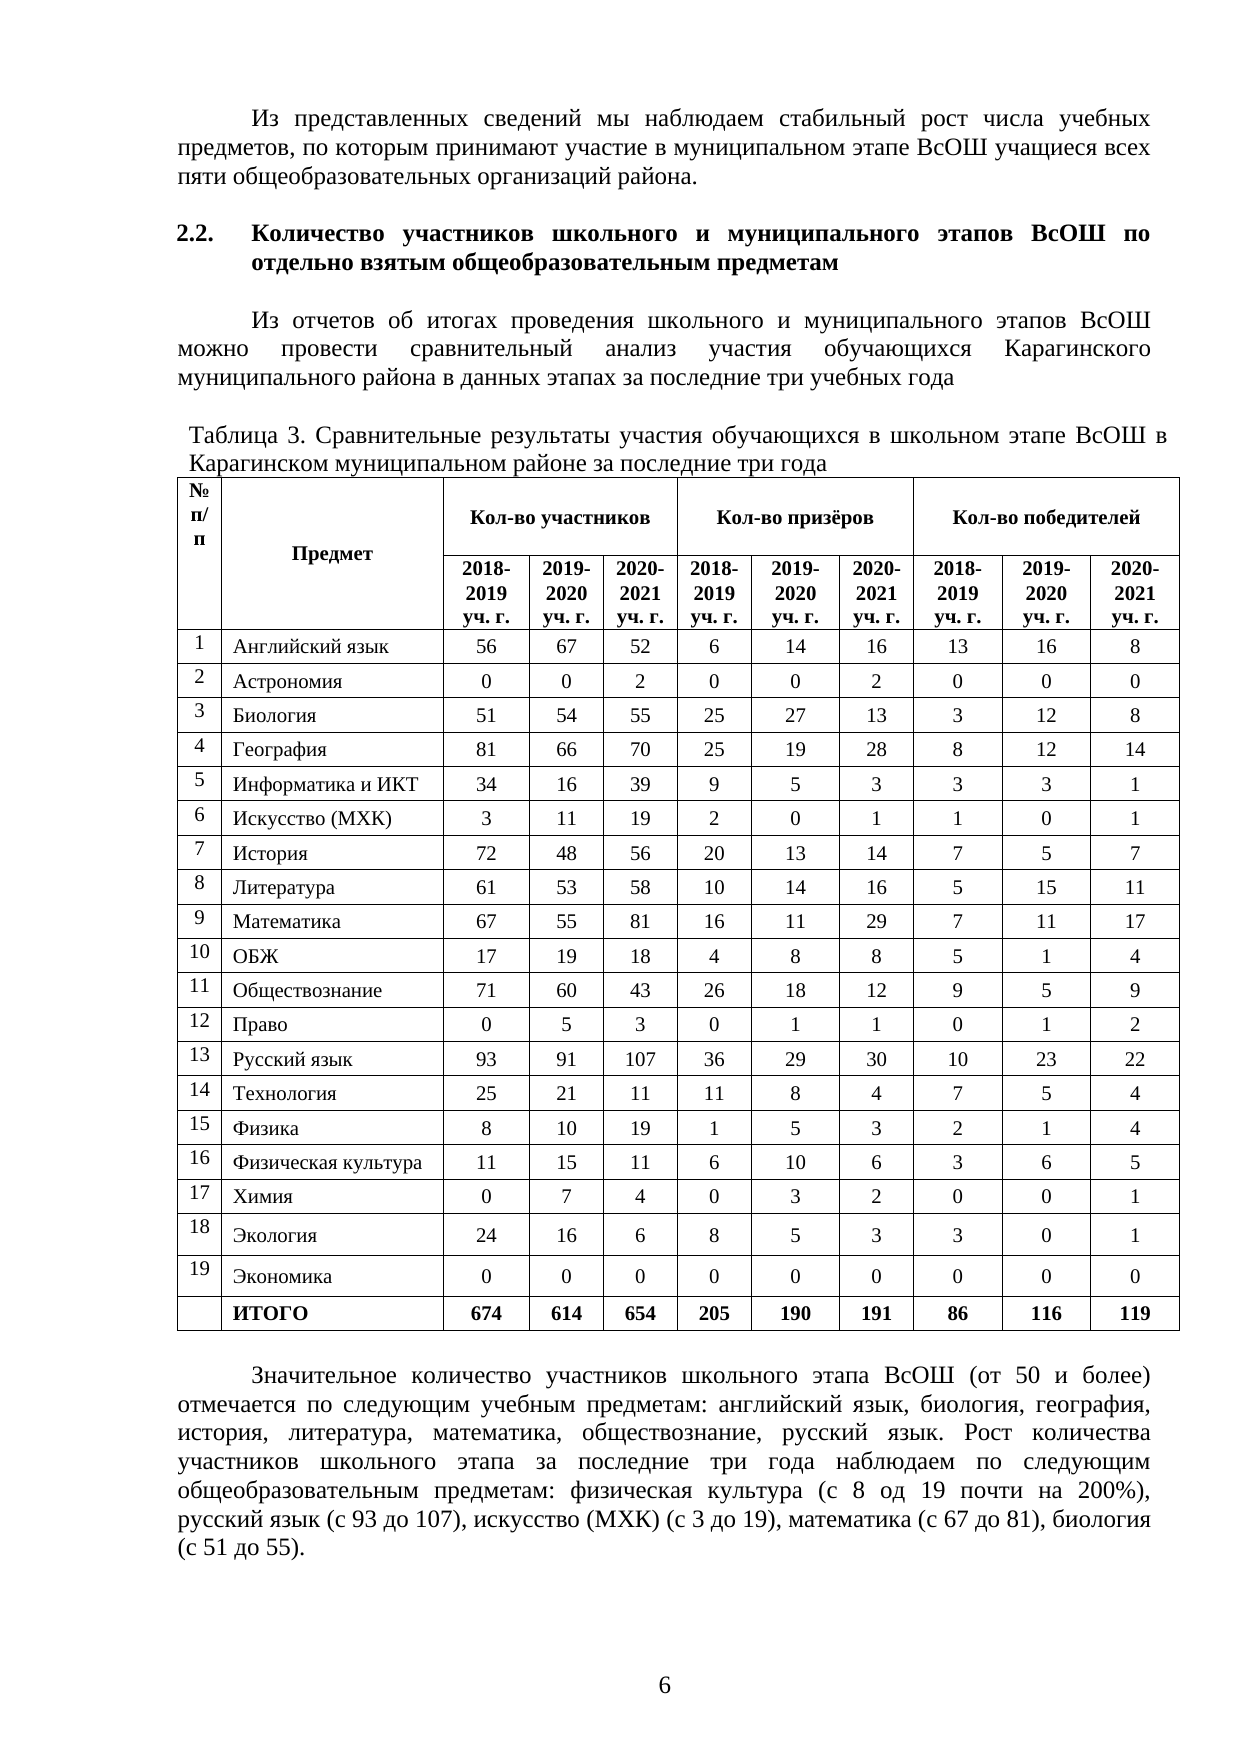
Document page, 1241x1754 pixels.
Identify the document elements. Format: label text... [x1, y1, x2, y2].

table_cell 8 [178, 870, 221, 903]
table_cell 1 [752, 1008, 839, 1041]
table_cell 18 [604, 939, 677, 972]
table_cell 3 [914, 698, 1002, 732]
table_cell Кол-во победителей [914, 478, 1179, 555]
table_cell Астрономия [222, 664, 443, 697]
table_cell 16 [840, 870, 913, 903]
table_cell 0 [678, 1180, 751, 1213]
table_cell 5 [178, 767, 221, 800]
table_cell № п/п [178, 478, 221, 628]
table_cell 29 [752, 1042, 839, 1075]
table_cell 7 [1091, 836, 1179, 869]
table_cell 2018-2019 уч. г. [444, 556, 529, 628]
table_cell 54 [530, 698, 603, 732]
table_cell 13 [178, 1042, 221, 1075]
table_cell 55 [530, 905, 603, 938]
table_cell 3 [914, 1214, 1002, 1255]
table_cell 16 [1003, 630, 1090, 663]
table_cell 1 [840, 801, 913, 835]
table_cell 19 [752, 733, 839, 766]
table_cell 16 [678, 905, 751, 938]
table_cell 81 [604, 905, 677, 938]
table_cell 58 [604, 870, 677, 903]
table_cell 11 [604, 1076, 677, 1110]
table_cell 5 [914, 939, 1002, 972]
table_cell 3 [752, 1180, 839, 1213]
table_cell 0 [678, 664, 751, 697]
table_cell 2019-2020 уч. г. [752, 556, 839, 628]
table_cell Кол-во участников [444, 478, 677, 555]
table_cell 0 [530, 1256, 603, 1296]
table_cell 1 [840, 1008, 913, 1041]
table_cell 7 [178, 836, 221, 869]
table_cell 3 [840, 1111, 913, 1144]
table_cell 0 [604, 1256, 677, 1296]
table_cell 12 [1003, 698, 1090, 732]
table_cell 51 [444, 698, 529, 732]
list Количество участников школьного и муниципального этапов ВсОШ по отдельно взятым общеобразовательным предметам [176, 218, 1152, 276]
table_cell 5 [1003, 836, 1090, 869]
table_cell 1 [678, 1111, 751, 1144]
table_cell 119 [1091, 1297, 1179, 1330]
table_cell 5 [1003, 973, 1090, 1007]
table_cell 22 [1091, 1042, 1179, 1075]
table_cell 17 [1091, 905, 1179, 938]
table_cell 28 [840, 733, 913, 766]
table_cell 9 [178, 905, 221, 938]
table_cell 34 [444, 767, 529, 800]
text Из представленных сведений мы наблюдаем стабильный рост числа учебных предметов, по которым принимают участие в муниципальном этапе ВсОШ учащиеся всех пяти общеобразовательных организаций района. [177, 103, 1152, 190]
table_cell 1 [1091, 1214, 1179, 1255]
table_cell ИТОГО [222, 1297, 443, 1330]
table_cell 67 [444, 905, 529, 938]
table_cell 2 [604, 664, 677, 697]
table_cell 9 [914, 973, 1002, 1007]
table_cell 26 [678, 973, 751, 1007]
table_cell 0 [752, 801, 839, 835]
table_cell Искусство (МХК) [222, 801, 443, 835]
table_cell 24 [444, 1214, 529, 1255]
table_cell 11 [678, 1076, 751, 1110]
table_cell 4 [840, 1076, 913, 1110]
table_cell 3 [914, 1145, 1002, 1178]
table_cell Математика [222, 905, 443, 938]
table_cell 67 [530, 630, 603, 663]
table_cell 8 [840, 939, 913, 972]
table_cell 10 [530, 1111, 603, 1144]
table_cell 0 [1003, 801, 1090, 835]
table_cell 5 [1003, 1076, 1090, 1110]
table_cell 190 [752, 1297, 839, 1330]
table_cell 12 [840, 973, 913, 1007]
table_cell 9 [1091, 973, 1179, 1007]
table_cell 1 [1091, 767, 1179, 800]
table_cell 5 [914, 870, 1002, 903]
table_cell 4 [1091, 1076, 1179, 1110]
table_header Таблица 3. Сравнительные результаты участия обучающихся в школьном этапе ВсОШ в Карагинском муниципальном районе за последние три года [177, 391, 1179, 477]
table_cell 16 [530, 1214, 603, 1255]
table_cell 0 [1091, 664, 1179, 697]
table_cell 3 [604, 1008, 677, 1041]
table_cell 55 [604, 698, 677, 732]
table_cell 6 [678, 630, 751, 663]
table_cell 11 [604, 1145, 677, 1178]
table_cell 60 [530, 973, 603, 1007]
table_cell 39 [604, 767, 677, 800]
table_cell 0 [1091, 1256, 1179, 1296]
table_cell 0 [530, 664, 603, 697]
table_cell 2 [840, 664, 913, 697]
table_cell 13 [840, 698, 913, 732]
table_cell Обществознание [222, 973, 443, 1007]
table_cell 2020-2021 уч. г. [1091, 556, 1179, 628]
table_cell 11 [1003, 905, 1090, 938]
table_cell 15 [1003, 870, 1090, 903]
table_cell 18 [178, 1214, 221, 1255]
table_cell 19 [604, 801, 677, 835]
table_cell 19 [530, 939, 603, 972]
table_cell 0 [752, 664, 839, 697]
table_cell 6 [604, 1214, 677, 1255]
table_cell 674 [444, 1297, 529, 1330]
table_cell 14 [752, 870, 839, 903]
table_cell 6 [1003, 1145, 1090, 1178]
text Из отчетов об итогах проведения школьного и муниципального этапов ВсОШ можно провести сравнительный анализ участия обучающихся Карагинского муниципального района в данных этапах за последние три учебных года [177, 305, 1152, 391]
table_cell 23 [1003, 1042, 1090, 1075]
table_cell 12 [178, 1008, 221, 1041]
table_cell 0 [840, 1256, 913, 1296]
table_cell 7 [530, 1180, 603, 1213]
table_cell 7 [914, 905, 1002, 938]
table_cell 53 [530, 870, 603, 903]
table_cell 0 [1003, 1180, 1090, 1213]
table_cell 0 [914, 664, 1002, 697]
table_cell История [222, 836, 443, 869]
table_cell 21 [530, 1076, 603, 1110]
table_cell 1 [1091, 801, 1179, 835]
table_cell ОБЖ [222, 939, 443, 972]
table_cell 3 [914, 767, 1002, 800]
table_cell Русский язык [222, 1042, 443, 1075]
table_cell 0 [914, 1008, 1002, 1041]
table_cell 66 [530, 733, 603, 766]
table_cell 4 [1091, 1111, 1179, 1144]
table_cell 4 [604, 1180, 677, 1213]
table_cell 0 [678, 1256, 751, 1296]
table_cell 2020-2021 уч. г. [840, 556, 913, 628]
table_cell 3 [840, 1214, 913, 1255]
table_cell 3 [444, 801, 529, 835]
table_cell 10 [914, 1042, 1002, 1075]
table_cell 0 [678, 1008, 751, 1041]
table_cell Литература [222, 870, 443, 903]
table_cell 0 [752, 1256, 839, 1296]
table_cell 10 [752, 1145, 839, 1178]
table_cell 52 [604, 630, 677, 663]
table_cell 8 [444, 1111, 529, 1144]
table_cell 0 [1003, 1256, 1090, 1296]
table_cell 6 [178, 801, 221, 835]
table_cell 6 [678, 1145, 751, 1178]
table_cell Предмет [222, 478, 443, 628]
table_cell 8 [1091, 630, 1179, 663]
table_cell 11 [752, 905, 839, 938]
table_cell 1 [178, 630, 221, 663]
table_cell 11 [444, 1145, 529, 1178]
table_cell 2 [1091, 1008, 1179, 1041]
table_cell 2 [178, 664, 221, 697]
table_cell Биология [222, 698, 443, 732]
table_cell 15 [178, 1111, 221, 1144]
table_cell 93 [444, 1042, 529, 1075]
table_cell 4 [1091, 939, 1179, 972]
table_cell 81 [444, 733, 529, 766]
table_cell 191 [840, 1297, 913, 1330]
table_cell 48 [530, 836, 603, 869]
table_cell 10 [178, 939, 221, 972]
table_cell [178, 1297, 221, 1330]
table_cell Кол-во призёров [678, 478, 913, 555]
table_cell 56 [604, 836, 677, 869]
table_cell 2019-2020 уч. г. [530, 556, 603, 628]
table_cell 7 [914, 1076, 1002, 1110]
table_cell 14 [1091, 733, 1179, 766]
table_cell 16 [530, 767, 603, 800]
table_cell 7 [914, 836, 1002, 869]
table_cell 16 [840, 630, 913, 663]
table_cell 5 [752, 767, 839, 800]
table_cell 10 [678, 870, 751, 903]
table_cell Физическая культура [222, 1145, 443, 1178]
table_cell 36 [678, 1042, 751, 1075]
table_cell 13 [752, 836, 839, 869]
table_cell 8 [914, 733, 1002, 766]
table_cell 2 [678, 801, 751, 835]
table_cell 8 [678, 1214, 751, 1255]
table_cell 86 [914, 1297, 1002, 1330]
table_cell 0 [914, 1180, 1002, 1213]
table_cell 4 [178, 733, 221, 766]
table_cell Технология [222, 1076, 443, 1110]
table_cell 14 [178, 1076, 221, 1110]
table_cell 30 [840, 1042, 913, 1075]
table_cell 91 [530, 1042, 603, 1075]
table_cell 0 [914, 1256, 1002, 1296]
table_cell 27 [752, 698, 839, 732]
table_cell Экология [222, 1214, 443, 1255]
table_cell 19 [178, 1256, 221, 1296]
table_cell 72 [444, 836, 529, 869]
table_cell 11 [530, 801, 603, 835]
table_cell 8 [752, 1076, 839, 1110]
table_cell 25 [678, 733, 751, 766]
table_cell 5 [752, 1111, 839, 1144]
table_cell 3 [840, 767, 913, 800]
table_cell 14 [840, 836, 913, 869]
table_cell Физика [222, 1111, 443, 1144]
table_cell Право [222, 1008, 443, 1041]
table_cell 19 [604, 1111, 677, 1144]
table_cell 1 [1091, 1180, 1179, 1213]
table_cell 5 [530, 1008, 603, 1041]
table_cell 2 [914, 1111, 1002, 1144]
table_cell 25 [678, 698, 751, 732]
table_cell 2 [840, 1180, 913, 1213]
table_cell География [222, 733, 443, 766]
table_cell 6 [840, 1145, 913, 1178]
table_cell 3 [178, 698, 221, 732]
table_cell 2020-2021 уч. г. [604, 556, 677, 628]
table_cell 0 [444, 1256, 529, 1296]
table_cell 16 [178, 1145, 221, 1178]
table_cell 2018-2019 уч. г. [914, 556, 1002, 628]
table_cell 0 [444, 1008, 529, 1041]
table_cell 18 [752, 973, 839, 1007]
table_cell Информатика и ИКТ [222, 767, 443, 800]
table_cell Экономика [222, 1256, 443, 1296]
table_cell 0 [1003, 1214, 1090, 1255]
table_cell 1 [1003, 1111, 1090, 1144]
table_cell 0 [1003, 664, 1090, 697]
table_cell 43 [604, 973, 677, 1007]
table_cell 25 [444, 1076, 529, 1110]
table_cell 0 [444, 1180, 529, 1213]
table_cell 1 [1003, 1008, 1090, 1041]
table_cell 5 [1091, 1145, 1179, 1178]
table_cell 0 [444, 664, 529, 697]
table_cell 15 [530, 1145, 603, 1178]
table_cell 5 [752, 1214, 839, 1255]
table_cell 11 [1091, 870, 1179, 903]
table_cell 614 [530, 1297, 603, 1330]
table_cell 116 [1003, 1297, 1090, 1330]
table_cell 2019-2020 уч. г. [1003, 556, 1090, 628]
table_cell 17 [178, 1180, 221, 1213]
table_cell Английский язык [222, 630, 443, 663]
table_cell 4 [678, 939, 751, 972]
table_cell 654 [604, 1297, 677, 1330]
table_cell 61 [444, 870, 529, 903]
table_cell 1 [914, 801, 1002, 835]
table_cell 2018-2019 уч. г. [678, 556, 751, 628]
table_cell 205 [678, 1297, 751, 1330]
table_cell 14 [752, 630, 839, 663]
table_cell 17 [444, 939, 529, 972]
table_cell 3 [1003, 767, 1090, 800]
table_cell 20 [678, 836, 751, 869]
table_cell 13 [914, 630, 1002, 663]
table_cell Химия [222, 1180, 443, 1213]
table_cell 8 [752, 939, 839, 972]
table_cell 12 [1003, 733, 1090, 766]
text Значительное количество участников школьного этапа ВсОШ (от 50 и более) отмечается по следующим учебным предметам: английский язык, биология, география, история, литература, математика, обществознание, русский язык. Рост количества участников школьного этапа за последние три года наблюдаем по следующим общеобразовательным предметам: физическая культура (с 8 од 19 почти на 200%), русский язык (с 93 до 107), искусство (МХК) (с 3 до 19), математика (с 67 до 81), биология (с 51 до 55). [177, 1360, 1152, 1561]
table_cell 9 [678, 767, 751, 800]
table_cell 29 [840, 905, 913, 938]
table_cell 8 [1091, 698, 1179, 732]
table_cell 1 [1003, 939, 1090, 972]
table_cell 11 [178, 973, 221, 1007]
table_cell 70 [604, 733, 677, 766]
table_cell 71 [444, 973, 529, 1007]
table_cell 107 [604, 1042, 677, 1075]
table_cell 56 [444, 630, 529, 663]
